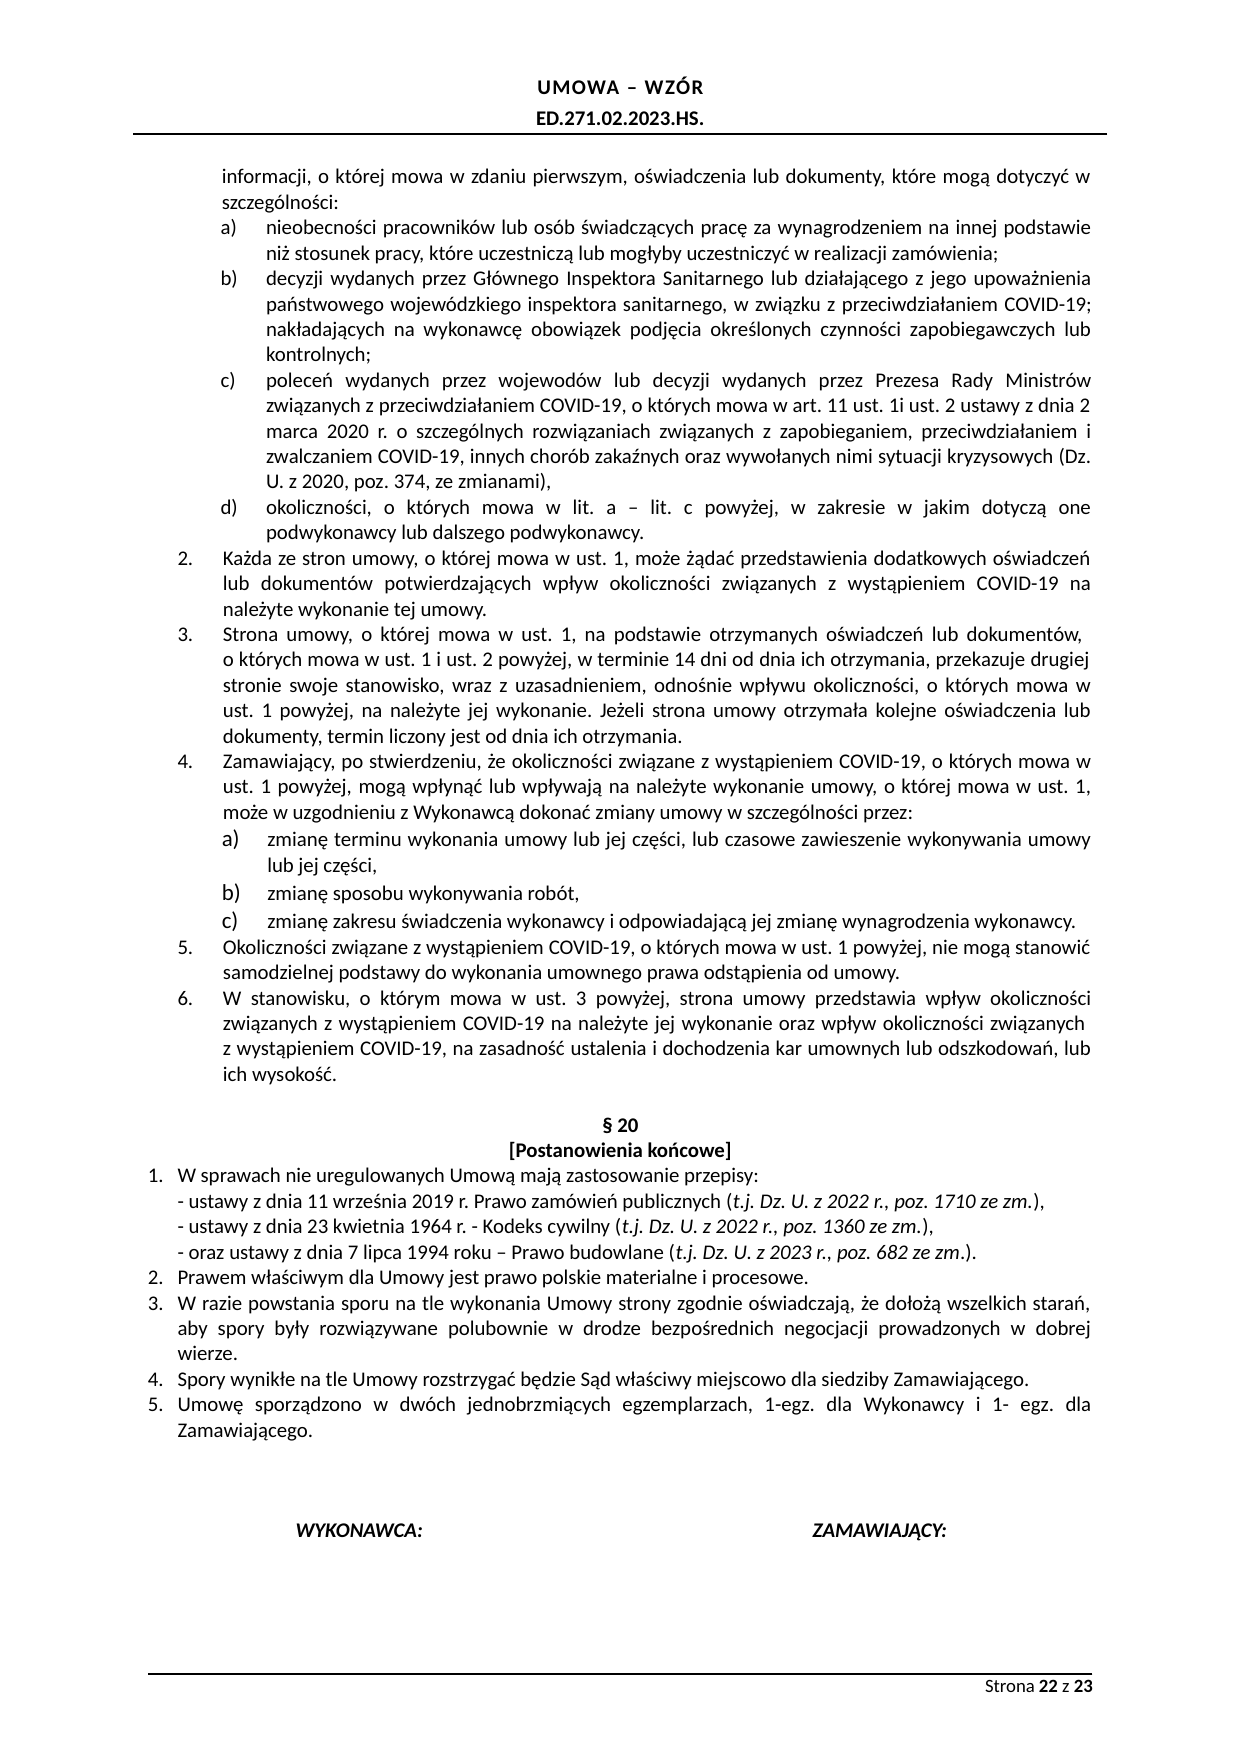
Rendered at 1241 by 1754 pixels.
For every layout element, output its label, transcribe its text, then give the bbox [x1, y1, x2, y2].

list Umowę sporządzono w dwóch jednobrzmiących egzemplarzach, 1-egz. dla Wykonawcy i 1- egz. dla Zamawiającego. [148, 1391, 1092, 1442]
list zmianę sposobu wykonywania robót, [222, 878, 1092, 906]
list decyzji wydanych przez Głównego Inspektora Sanitarnego lub działającego z jego upoważnienia państwowego wojewódzkiego inspektora sanitarnego, w związku z przeciwdziałaniem COVID-19; nakładających na wykonawcę obowiązek podjęcia określonych czynności zapobiegawczych lub kontrolnych; [220, 265, 1092, 367]
text - oraz ustawy z dnia 7 lipca 1994 roku – Prawo budowlane (t.j. Dz. U. z 2023 r., poz. 682 ze zm.). [177, 1239, 1092, 1264]
list zmianę terminu wykonania umowy lub jej części, lub czasowe zawieszenie wykonywania umowy lub jej części, [222, 824, 1092, 878]
list Prawem właściwym dla Umowy jest prawo polskie materialne i procesowe. [148, 1264, 1092, 1290]
list Każda ze stron umowy, o której mowa w ust. 1, może żądać przedstawienia dodatkowych oświadczeń lub dokumentów potwierdzających wpływ okoliczności związanych z wystąpieniem COVID-19 na należyte wykonanie tej umowy. [177, 545, 1092, 621]
text § 20 [148, 1112, 1092, 1137]
list W stanowisku, o którym mowa w ust. 3 powyżej, strona umowy przedstawia wpływ okoliczności związanych z wystąpieniem COVID-19 na należyte jej wykonanie oraz wpływ okoliczności związanych z wystąpieniem COVID-19, na zasadność ustalenia i dochodzenia kar umownych lub odszkodowań, lub ich wysokość. [177, 985, 1092, 1086]
text WYKONAWCA: ZAMAWIAJĄCY: [222, 1517, 1092, 1543]
list Spory wynikłe na tle Umowy rozstrzygać będzie Sąd właściwy miejscowo dla siedziby Zamawiającego. [148, 1366, 1092, 1391]
list Okoliczności związane z wystąpieniem COVID-19, o których mowa w ust. 1 powyżej, nie mogą stanowić samodzielnej podstawy do wykonania umownego prawa odstąpienia od umowy. [177, 934, 1092, 985]
list Strona umowy, o której mowa w ust. 1, na podstawie otrzymanych oświadczeń lub dokumentów, o których mowa w ust. 1 i ust. 2 powyżej, w terminie 14 dni od dnia ich otrzymania, przekazuje drugiej stronie swoje stanowisko, wraz z uzasadnieniem, odnośnie wpływu okoliczności, o których mowa w ust. 1 powyżej, na należyte jej wykonanie. Jeżeli strona umowy otrzymała kolejne oświadczenia lub dokumenty, termin liczony jest od dnia ich otrzymania. [177, 621, 1092, 748]
list Zamawiający, po stwierdzeniu, że okoliczności związane z wystąpieniem COVID-19, o których mowa w ust. 1 powyżej, mogą wpłynąć lub wpływają na należyte wykonanie umowy, o której mowa w ust. 1, może w uzgodnieniu z Wykonawcą dokonać zmiany umowy w szczególności przez: [177, 748, 1092, 824]
list okoliczności, o których mowa w lit. a – lit. c powyżej, w zakresie w jakim dotyczą one podwykonawcy lub dalszego podwykonawcy. [220, 494, 1092, 545]
list nieobecności pracowników lub osób świadczących pracę za wynagrodzeniem na innej podstawie niż stosunek pracy, które uczestniczą lub mogłyby uczestniczyć w realizacji zamówienia; [220, 214, 1092, 265]
text - ustawy z dnia 23 kwietnia 1964 r. - Kodeks cywilny (t.j. Dz. U. z 2022 r., poz. 1360 ze zm.), [177, 1213, 1092, 1239]
text - ustawy z dnia 11 września 2019 r. Prawo zamówień publicznych (t.j. Dz. U. z 2022 r., poz. 1710 ze zm.), [177, 1188, 1092, 1213]
list zmianę zakresu świadczenia wykonawcy i odpowiadającą jej zmianę wynagrodzenia wykonawcy. [222, 906, 1092, 934]
list W sprawach nie uregulowanych Umową mają zastosowanie przepisy: [148, 1163, 1092, 1188]
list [176, 164, 1092, 214]
list poleceń wydanych przez wojewodów lub decyzji wydanych przez Prezesa Rady Ministrów związanych z przeciwdziałaniem COVID-19, o których mowa w art. 11 ust. 1i ust. 2 ustawy z dnia 2 marca 2020 r. o szczególnych rozwiązaniach związanych z zapobieganiem, przeciwdziałaniem i zwalczaniem COVID-19, innych chorób zakaźnych oraz wywołanych nimi sytuacji kryzysowych (Dz. U. z 2020, poz. 374, ze zmianami), [220, 367, 1092, 494]
list W razie powstania sporu na tle wykonania Umowy strony zgodnie oświadczają, że dołożą wszelkich starań, aby spory były rozwiązywane polubownie w drodze bezpośrednich negocjacji prowadzonych w dobrej wierze. [148, 1290, 1092, 1366]
text [Postanowienia końcowe] [148, 1137, 1092, 1163]
